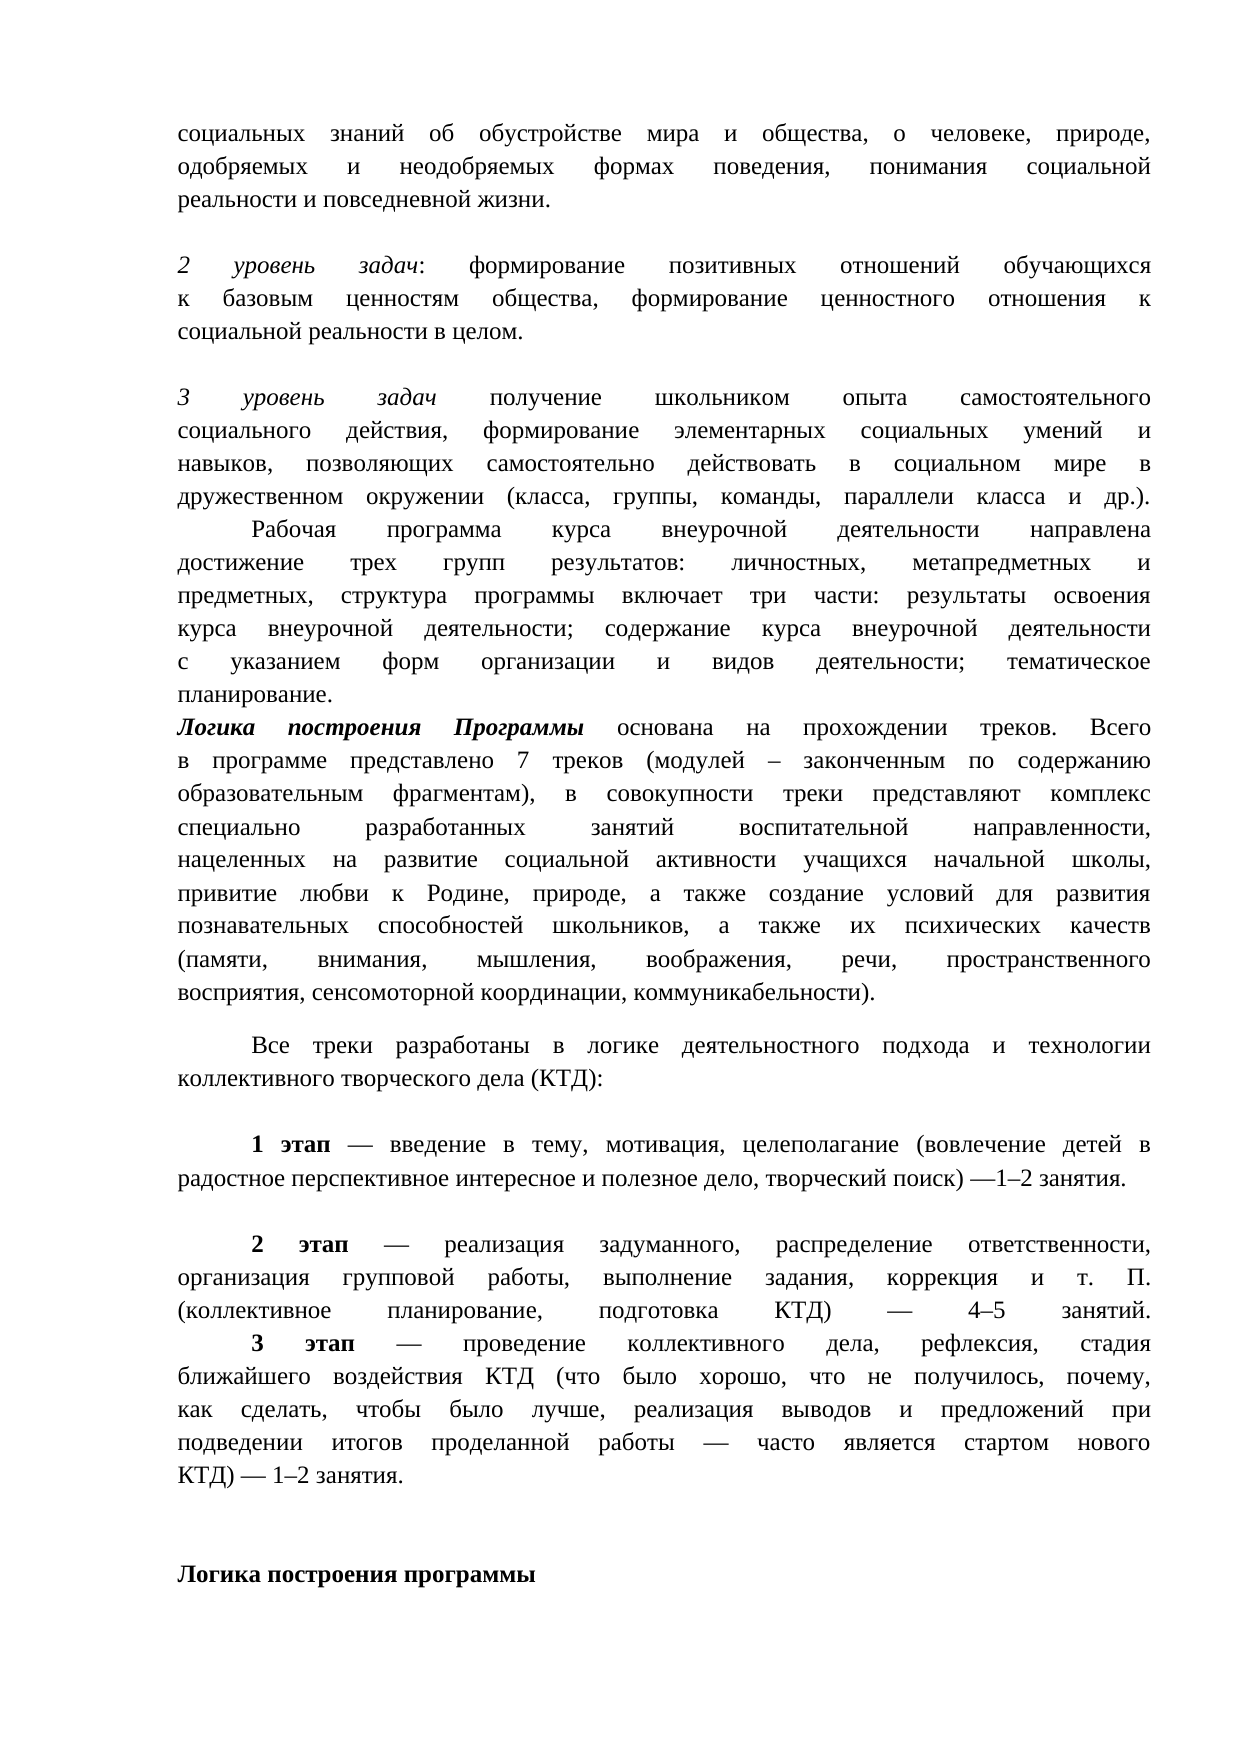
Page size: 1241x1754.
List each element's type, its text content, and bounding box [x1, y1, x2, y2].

text Логика построения Программы основана на прохождении треков. Всего в программе представлено 7 треков (модулей – законченным по содержанию образовательным фрагментам), в совокупности треки представляют комплекс специально разработанных занятий воспитательной направленности, нацеленных на развитие социальной активности учащихся начальной школы, привитие любви к Родине, природе, а также создание условий для развития познавательных способностей школьников, а также их психических качеств (памяти, внимания, мышления, воображения, речи, пространственного восприятия, сенсомоторной координации, коммуникабельности). [177, 712, 1152, 1005]
text 3 уровень задач получение школьником опыта самостоятельного социального действия, формирование элементарных социальных умений и навыков, позволяющих самостоятельно действовать в социальном мире в дружественном окружении (класса, группы, команды, параллели класса и др.). Рабочая программа курса внеурочной деятельности направлена достижение трех групп результатов: личностных, метапредметных и предметных, структура программы включает три части: результаты освоения курса внеурочной деятельности; содержание курса внеурочной деятельности с указанием форм организации и видов деятельности; тематическое планирование. [177, 349, 1152, 708]
text 2 этап — реализация задуманного, распределение ответственности, организация групповой работы, выполнение задания, коррекция и т. П. (коллективное планирование, подготовка КТД) — 4–5 занятий. 3 этап — проведение коллективного дела, рефлексия, стадия ближайшего воздействия КТД (что было хорошо, что не получилось, почему, как сделать, чтобы было лучше, реализация выводов и предложений при подведении итогов проделанной работы — часто является стартом нового КТД) — 1–2 занятия. [177, 1196, 1152, 1488]
text 1 этап — введение в тему, мотивация, целеполагание (вовлечение детей в радостное перспективное интересное и полезное дело, творческий поиск) —1–2 занятия. [177, 1097, 1152, 1191]
text Логика построения программы [177, 1559, 1152, 1588]
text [177, 118, 1152, 213]
text Все треки разработаны в логике деятельностного подхода и технологии коллективного творческого дела (КТД): [177, 1031, 1152, 1092]
text 2 уровень задач: формирование позитивных отношений обучающихся к базовым ценностям общества, формирование ценностного отношения к социальной реальности в целом. [177, 217, 1152, 345]
